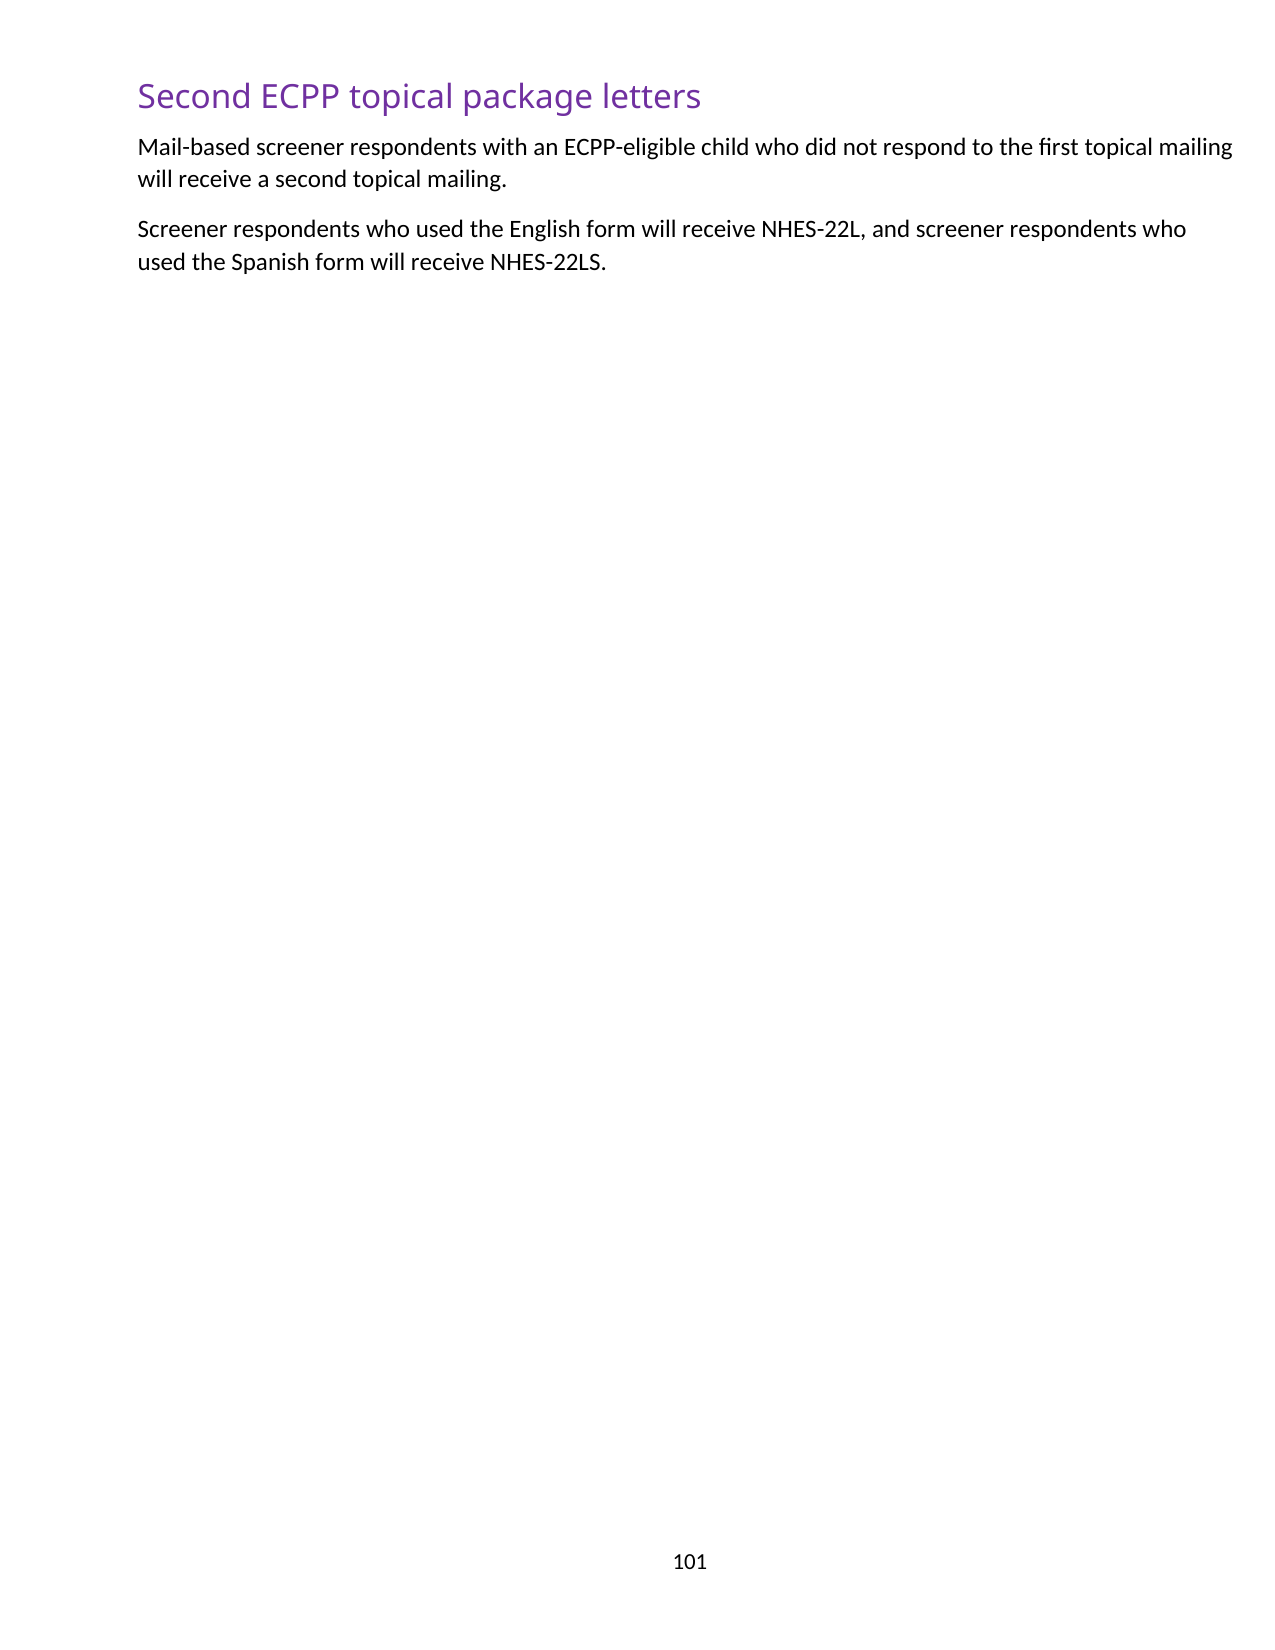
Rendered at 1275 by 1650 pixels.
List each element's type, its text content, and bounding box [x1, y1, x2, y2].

text Mail-based screener respondents with an ECPP-eligible child who did not respond to the first topical mailing will receive a second topical mailing. [137, 131, 1242, 194]
text Screener respondents who used the English form will receive NHES-22L, and screener respondents who used the Spanish form will receive NHES-22LS. [137, 213, 1242, 277]
subtitle Second ECPP topical package letters [137, 73, 1242, 118]
